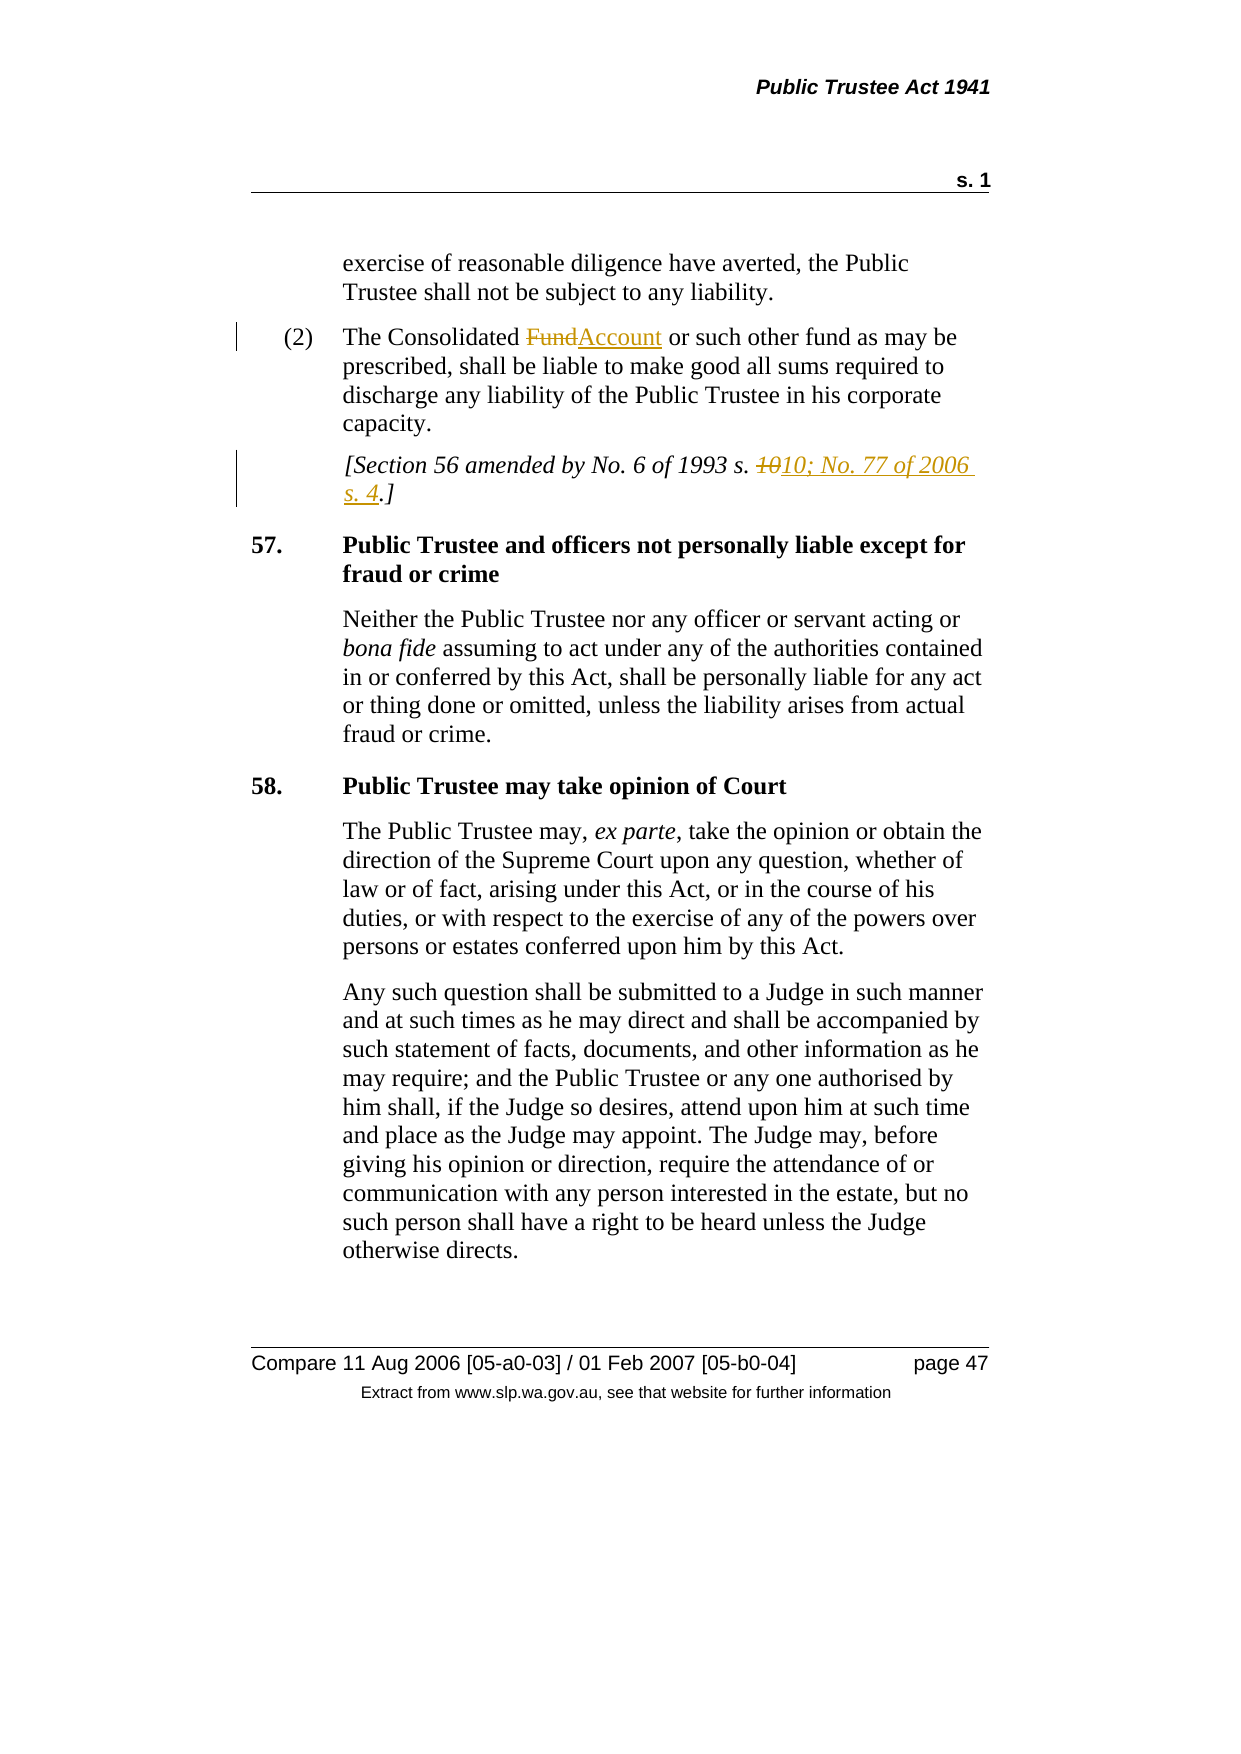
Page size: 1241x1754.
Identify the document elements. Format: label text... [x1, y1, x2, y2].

text [Section 56 amended by No. 6 of 1993 s. .] [251, 450, 989, 507]
text (2) The Consolidated or such other fund as may be prescribed, shall be liable to make good all sums required to discharge any liability of the Public Trustee in his corporate capacity. [251, 322, 989, 437]
text The Public Trustee may, ex parte, take the opinion or obtain the direction of the Supreme Court upon any question, whether of law or of fact, arising under this Act, or in the course of his duties, or with respect to the exercise of any of the powers over persons or estates conferred upon him by this Act. [251, 816, 989, 960]
text Any such question shall be submitted to a Judge in such manner and at such times as he may direct and shall be accompanied by such statement of facts, documents, and other information as he may require; and the Public Trustee or any one authorised by him shall, if the Judge so desires, attend upon him at such time and place as the Judge may appoint. The Judge may, before giving his opinion or direction, require the attendance of or communication with any person interested in the estate, but no such person shall have a right to be heard unless the Judge otherwise directs. [251, 977, 989, 1264]
subtitle 57. Public Trustee and officers not personally liable except for fraud or crime [251, 530, 989, 588]
subtitle 58. Public Trustee may take opinion of Court [251, 771, 989, 800]
text Neither the Public Trustee nor any officer or servant acting or bona fide assuming to act under any of the authorities contained in or conferred by this Act, shall be personally liable for any act or thing done or omitted, unless the liability arises from actual fraud or crime. [251, 604, 989, 748]
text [251, 248, 989, 306]
